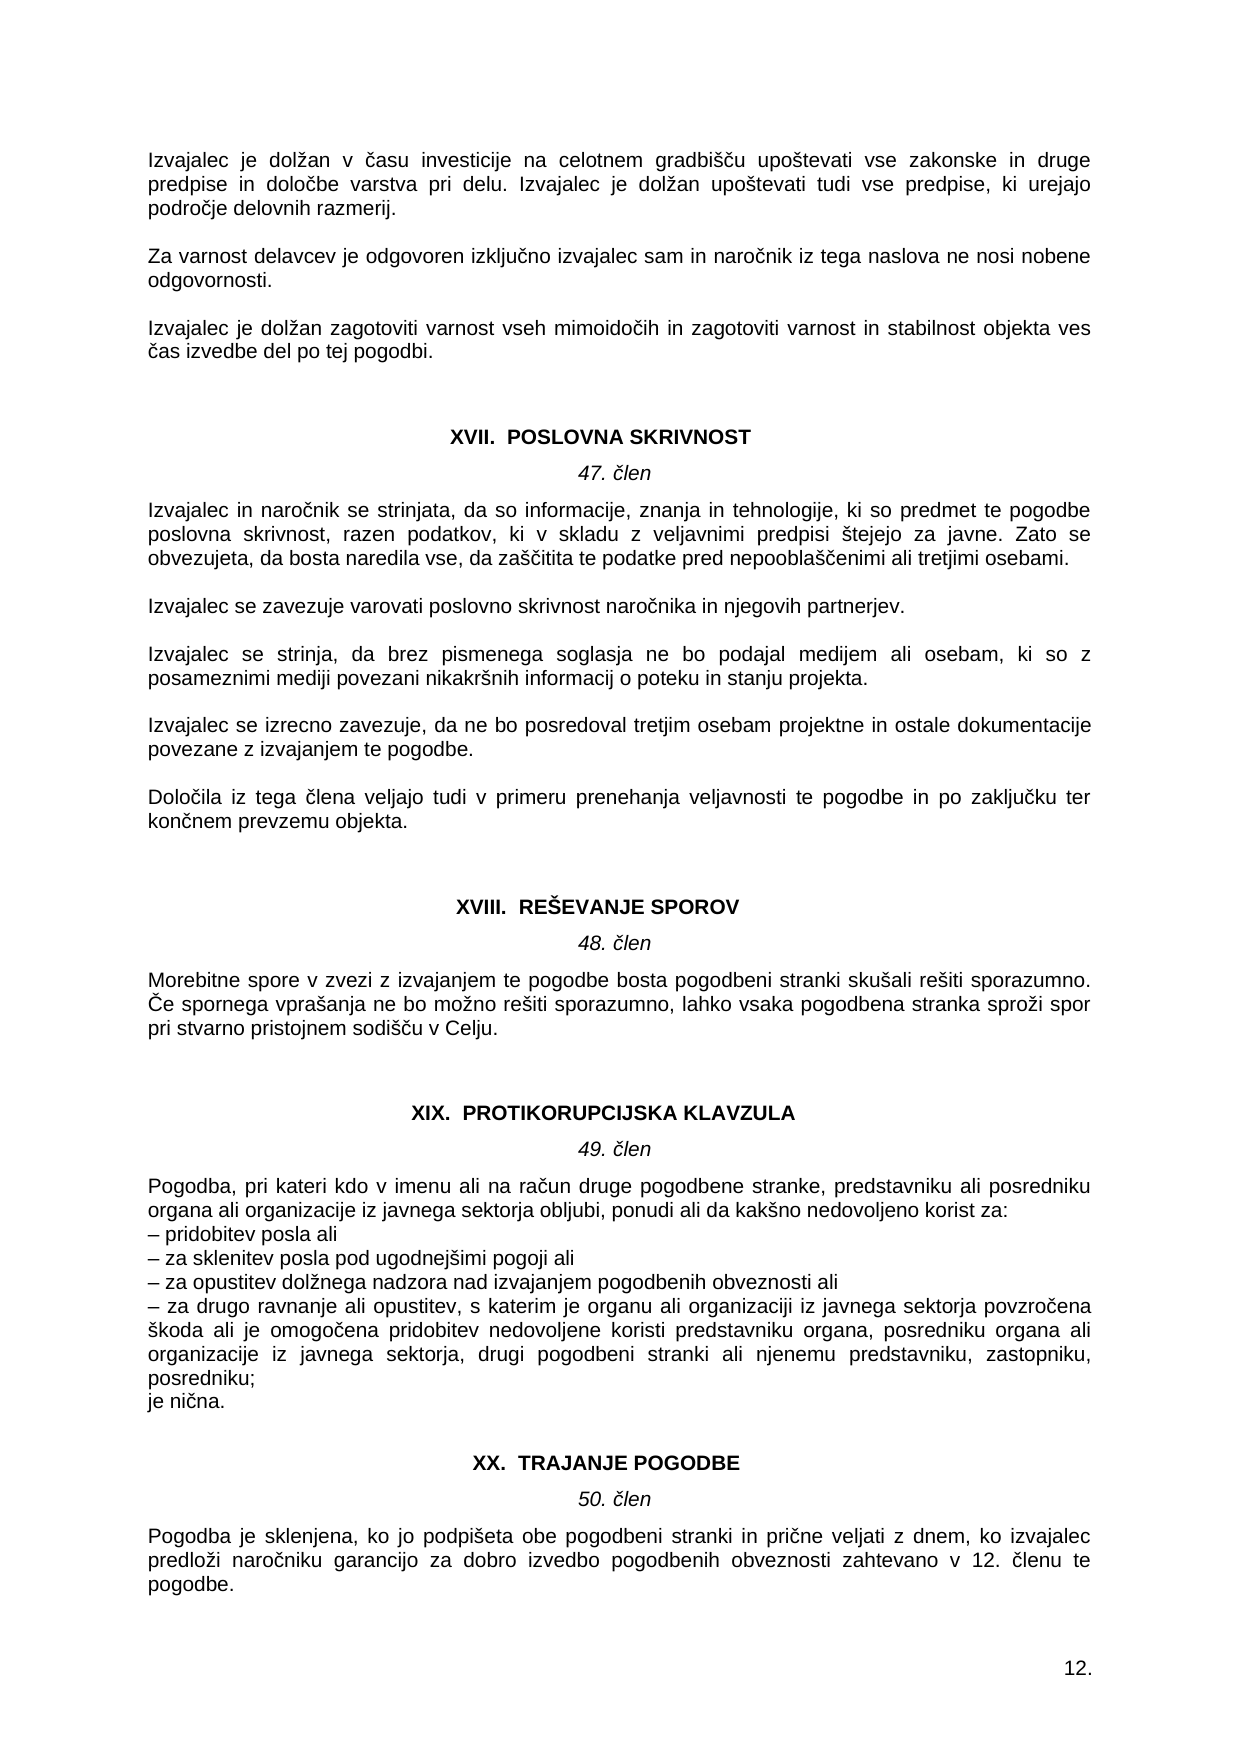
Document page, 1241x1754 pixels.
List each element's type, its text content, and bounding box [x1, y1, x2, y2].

text Izvajalec in naročnik se strinjata, da so informacije, znanja in tehnologije, ki so predmet te pogodbe poslovna skrivnost, razen podatkov, ki v skladu z veljavnimi predpisi štejejo za javne. Zato se obvezujeta, da bosta naredila vse, da zaščitita te podatke pred nepooblaščenimi ali tretjimi osebami. [148, 498, 1093, 569]
title PROTIKORUPCIJSKA KLAVZULA [153, 1087, 1093, 1125]
text Pogodba je sklenjena, ko jo podpišeta obe pogodbeni stranki in prične veljati z dnem, ko izvajalec predloži naročniku garancijo za dobro izvedbo pogodbenih obveznosti zahtevano v 12. členu te pogodbe. [148, 1524, 1093, 1596]
text Izvajalec se izrecno zavezuje, da ne bo posredoval tretjim osebam projektne in ostale dokumentacije povezane z izvajanjem te pogodbe. [148, 713, 1093, 761]
text Izvajalec je dolžan v času investicije na celotnem gradbišču upoštevati vse zakonske in druge predpise in določbe varstva pri delu. Izvajalec je dolžan upoštevati tudi vse predpise, ki urejajo področje delovnih razmerij. [148, 148, 1093, 219]
text – pridobitev posla ali [148, 1222, 1093, 1246]
list člen [165, 931, 1093, 955]
list člen [165, 461, 1093, 485]
text Izvajalec je dolžan zagotoviti varnost vseh mimoidočih in zagotoviti varnost in stabilnost objekta ves čas izvedbe del po tej pogodbi. [148, 315, 1093, 363]
text Za varnost delavcev je odgovoren izključno izvajalec sam in naročnik iz tega naslova ne nosi nobene odgovornosti. [148, 243, 1093, 291]
list člen [165, 1487, 1093, 1511]
text Izvajalec se zavezuje varovati poslovno skrivnost naročnika in njegovih partnerjev. [148, 593, 1093, 617]
title TRAJANJE POGODBE [153, 1437, 1093, 1475]
list člen [165, 1137, 1093, 1161]
text Pogodba, pri kateri kdo v imenu ali na račun druge pogodbene stranke, predstavniku ali posredniku organa ali organizacije iz javnega sektorja obljubi, ponudi ali da kakšno nedovoljeno korist za: [148, 1174, 1093, 1222]
title REŠEVANJE SPOROV [153, 881, 1093, 918]
text je nična. [148, 1389, 1093, 1413]
title POSLOVNA SKRIVNOST [153, 411, 1093, 449]
text – za drugo ravnanje ali opustitev, s katerim je organu ali organizaciji iz javnega sektorja povzročena škoda ali je omogočena pridobitev nedovoljene koristi predstavniku organa, posredniku organa ali organizacije iz javnega sektorja, drugi pogodbeni stranki ali njenemu predstavniku, zastopniku, posredniku; [148, 1293, 1093, 1389]
text Izvajalec se strinja, da brez pismenega soglasja ne bo podajal medijem ali osebam, ki so z posameznimi mediji povezani nikakršnih informacij o poteku in stanju projekta. [148, 641, 1093, 689]
text Določila iz tega člena veljajo tudi v primeru prenehanja veljavnosti te pogodbe in po zaključku ter končnem prevzemu objekta. [148, 785, 1093, 833]
text Morebitne spore v zvezi z izvajanjem te pogodbe bosta pogodbeni stranki skušali rešiti sporazumno. Če spornega vprašanja ne bo možno rešiti sporazumno, lahko vsaka pogodbena stranka sproži spor pri stvarno pristojnem sodišču v Celju. [148, 967, 1093, 1039]
text – za sklenitev posla pod ugodnejšimi pogoji ali [148, 1246, 1093, 1269]
text – za opustitev dolžnega nadzora nad izvajanjem pogodbenih obveznosti ali [148, 1269, 1093, 1293]
